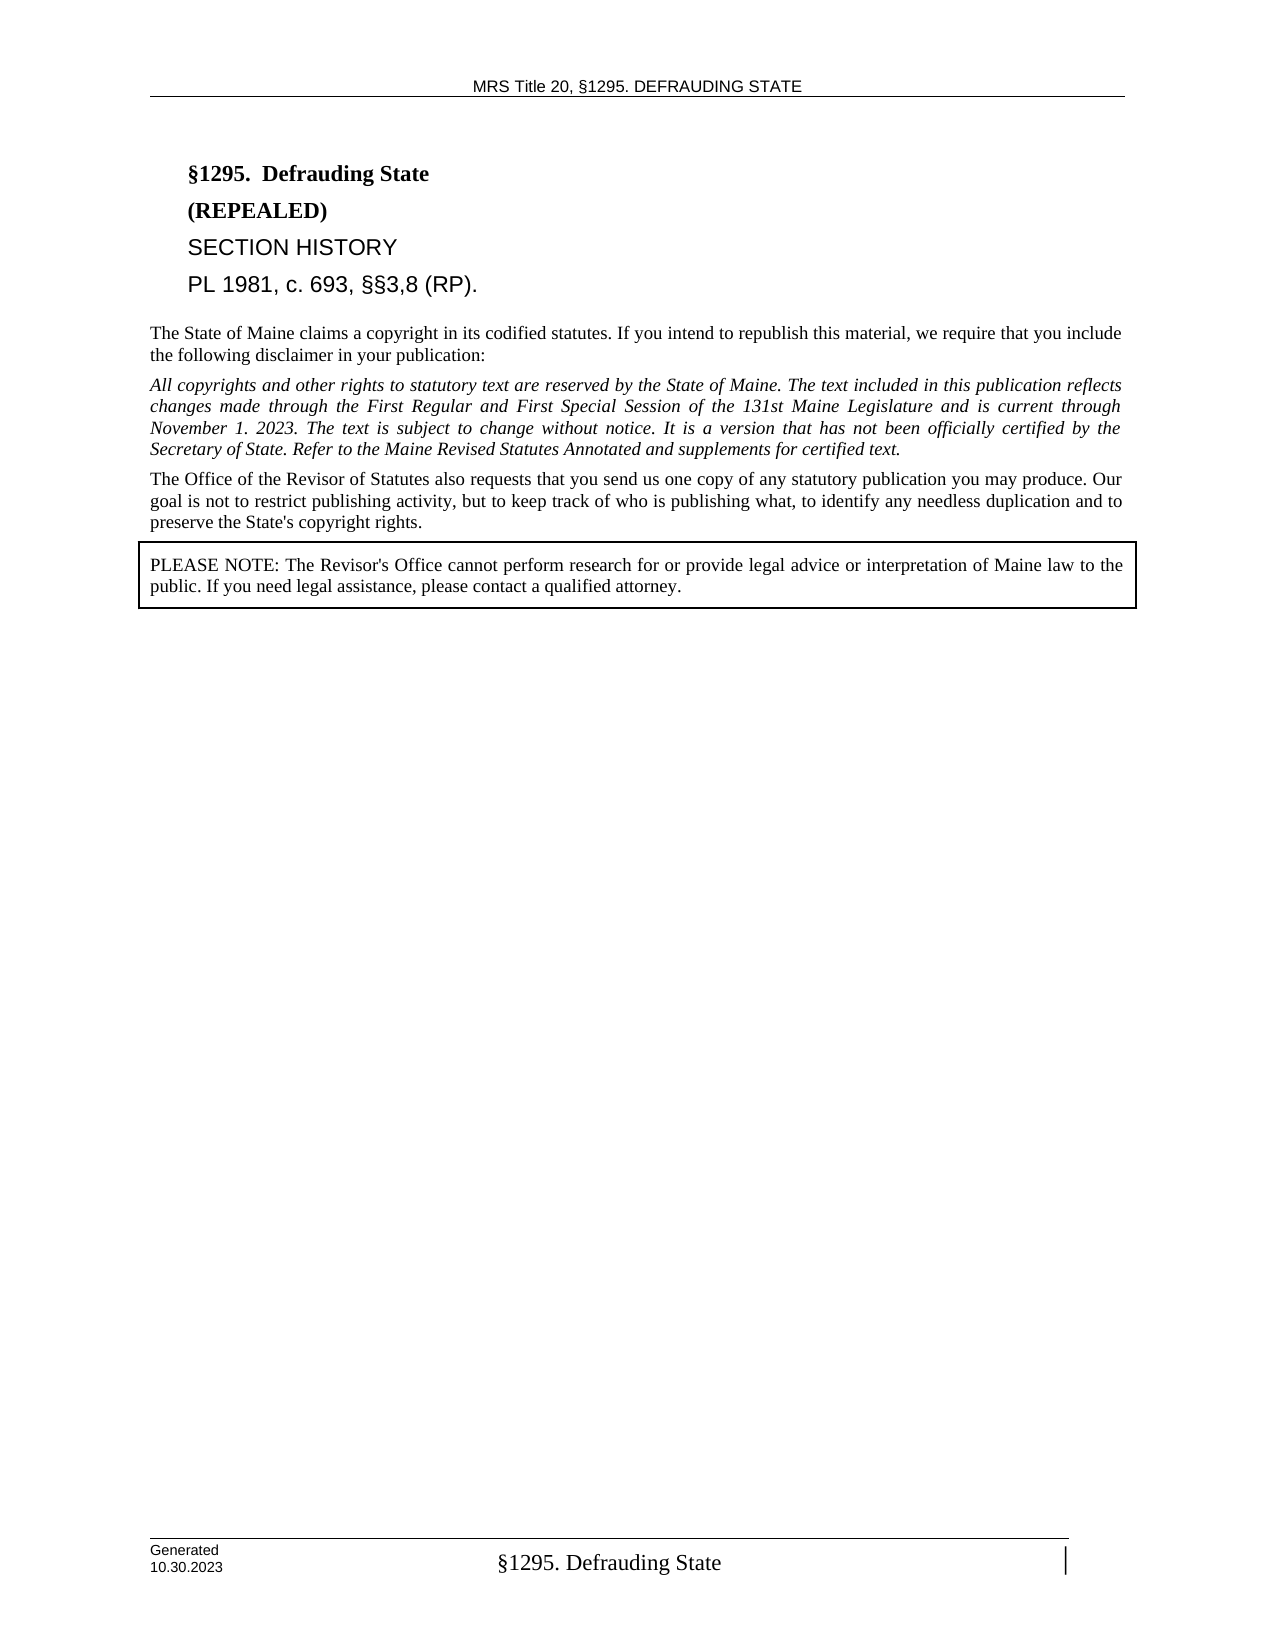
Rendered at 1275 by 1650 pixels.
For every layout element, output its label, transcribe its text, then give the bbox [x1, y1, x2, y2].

text SECTION HISTORY [187, 234, 1125, 260]
text (REPEALED) [187, 197, 1125, 223]
text All copyrights and other rights to statutory text are reserved by the State of Maine. The text included in this publication reflects changes made through the First Regular and First Special Session of the 131st Maine Legislature and is current through November 1. 2023 . The text is subject to change without notice. It is a version that has not been officially certified by the Secretary of State. Refer to the Maine Revised Statutes Annotated and supplements for certified text. [150, 373, 1125, 460]
text The Office of the Revisor of Statutes also requests that you send us one copy of any statutory publication you may produce. Our goal is not to restrict publishing activity, but to keep track of who is publishing what, to identify any needless duplication and to preserve the State's copyright rights. [150, 468, 1125, 533]
text PL 1981, c. 693, §§3,8 (RP). [187, 271, 1125, 297]
text The State of Maine claims a copyright in its codified statutes. If you intend to republish this material, we require that you include the following disclaimer in your publication: [150, 322, 1125, 365]
text §1295. Defrauding State [187, 160, 1125, 187]
text PLEASE NOTE: The Revisor's Office cannot perform research for or provide legal advice or interpretation of Maine law to the public. If you need legal assistance, please contact a qualified attorney. [140, 543, 1135, 607]
